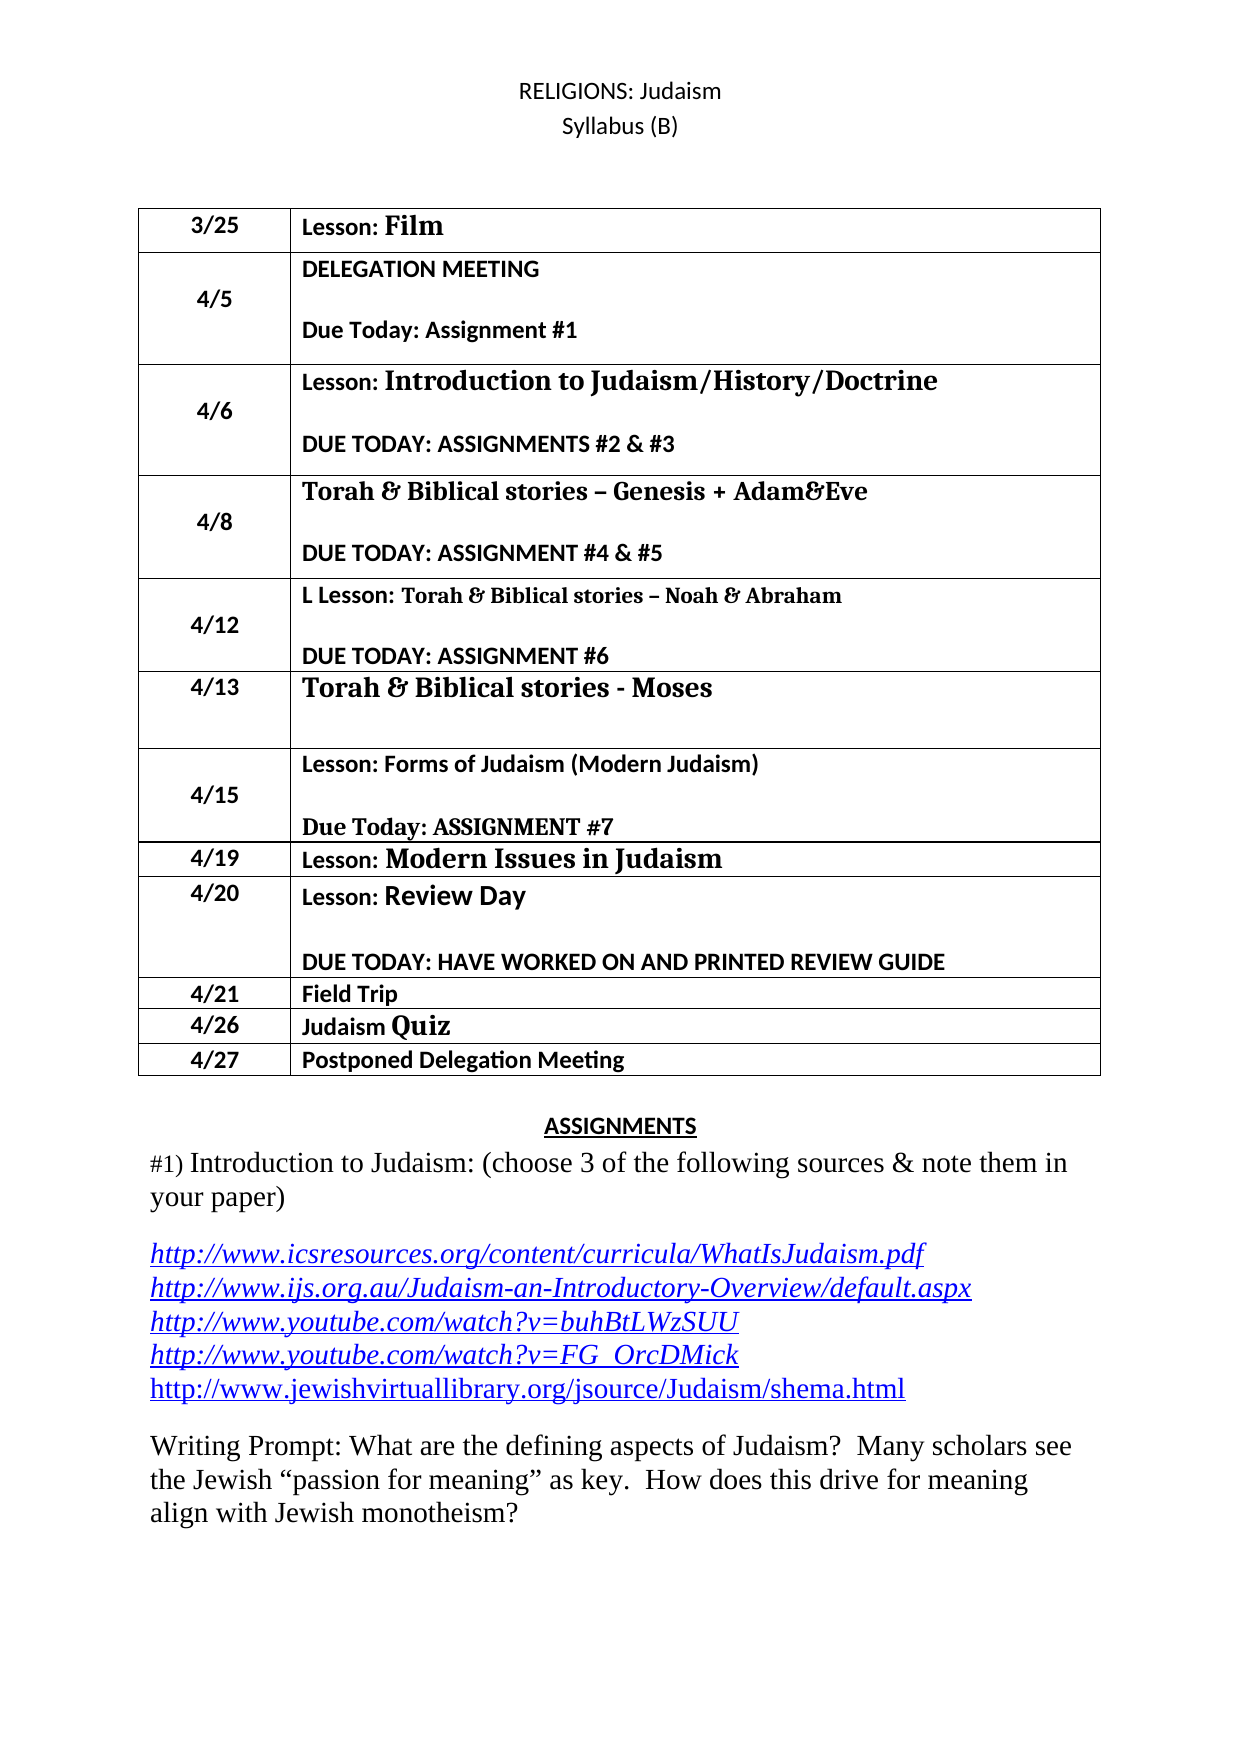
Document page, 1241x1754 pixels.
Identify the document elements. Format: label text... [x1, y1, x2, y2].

table_cell 4/20 [139, 877, 290, 977]
table_cell 4/27 [139, 1044, 290, 1074]
table_cell 4/6 [139, 365, 290, 475]
table_cell 4/13 [139, 672, 290, 748]
text http://www.jewishvirtuallibrary.org/jsource/Judaism/shema.html [150, 1371, 1090, 1404]
table_cell Lesson: Introduction to Judaism/History/Doctrine DUE TODAY: ASSIGNMENTS #2 & #3 [291, 365, 1100, 475]
text ASSIGNMENTS [150, 1111, 1090, 1141]
table_cell 4/26 [139, 1009, 290, 1043]
table_header 3/25 [139, 209, 290, 252]
table_cell 4/5 [139, 253, 290, 363]
table_cell Postponed Delegation Meeting [291, 1044, 1100, 1074]
text #1) Introduction to Judaism: (choose 3 of the following sources & note them in your paper) [150, 1146, 1090, 1213]
table_cell L Lesson: Torah & Biblical stories – Noah & Abraham DUE TODAY: ASSIGNMENT #6 [291, 579, 1100, 671]
table_cell 4/21 [139, 978, 290, 1008]
table_header Lesson: Film [291, 209, 1100, 252]
table_cell DELEGATION MEETING Due Today: Assignment #1 [291, 253, 1100, 363]
table_cell Lesson: Modern Issues in Judaism [291, 843, 1100, 876]
text http://www.youtube.com/watch?v=buhBtLWzSUU [150, 1304, 1090, 1337]
table_cell Lesson: Forms of Judaism (Modern Judaism) Due Today: ASSIGNMENT #7 [291, 749, 1100, 841]
table_cell 4/19 [139, 843, 290, 876]
table_cell Torah & Biblical stories - Moses [291, 672, 1100, 748]
table_cell 4/15 [139, 749, 290, 841]
table_cell 4/8 [139, 476, 290, 578]
text http://www.ijs.org.au/Judaism-an-Introductory-Overview/default.aspx [150, 1270, 1090, 1304]
text Writing Prompt: What are the defining aspects of Judaism? Many scholars see the Jewish “passion for meaning” as key. How does this drive for meaning align with Jewish monotheism? [150, 1404, 1090, 1529]
table_cell Field Trip [291, 978, 1100, 1008]
table_cell Lesson: Review Day DUE TODAY: HAVE WORKED ON AND PRINTED REVIEW GUIDE [291, 877, 1100, 977]
table_cell Judaism Quiz [291, 1009, 1100, 1043]
table_cell Torah & Biblical stories – Genesis + Adam&Eve DUE TODAY: ASSIGNMENT #4 & #5 [291, 476, 1100, 578]
table_cell 4/12 [139, 579, 290, 671]
text http://www.youtube.com/watch?v=FG_OrcDMick [150, 1337, 1090, 1371]
text http://www.icsresources.org/content/curricula/WhatIsJudaism.pdf [150, 1237, 1090, 1270]
